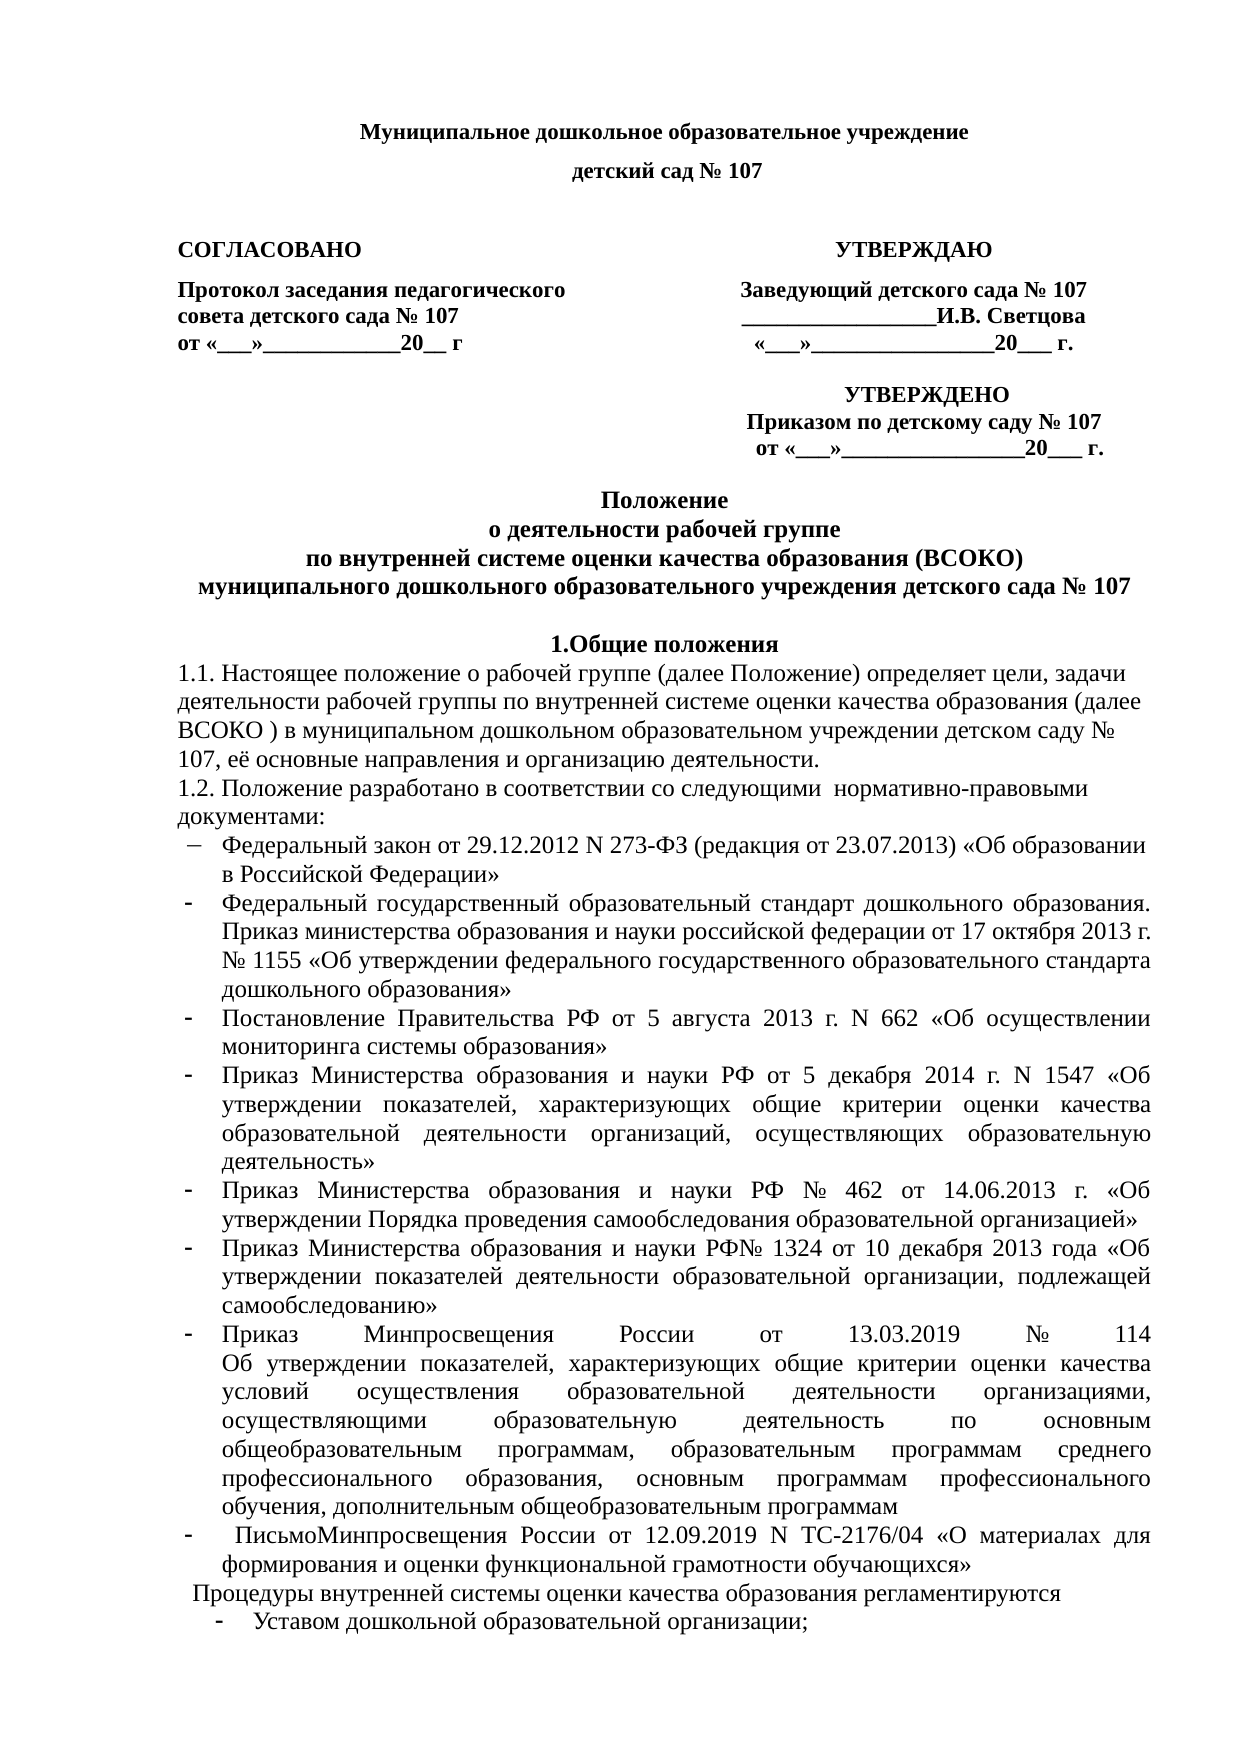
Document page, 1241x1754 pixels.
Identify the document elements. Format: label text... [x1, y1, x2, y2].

text 1.Общие положения [177, 629, 1152, 658]
list Федеральный государственный образовательный стандарт дошкольного образования. Приказ министерства образования и науки российской федерации от 17 октября 2013 г. № 1155 «Об утверждении федерального государственного образовательного стандарта дошкольного образования» [184, 888, 1152, 1003]
text муниципального дошкольного образовательного учреждения детского сада № 107 [177, 571, 1152, 600]
text Муниципальное дошкольное образовательное учреждение [177, 118, 1152, 144]
text 1.1. Настоящее положение о рабочей группе (далее Положение) определяет цели, задачи деятельности рабочей группы по внутренней системе оценки качества образования (далее ВСОКО ) в муниципальном дошкольном образовательном учреждении детском саду № 107, её основные направления и организацию деятельности. [177, 658, 1152, 773]
list Приказ Минпросвещения России от 13.03.2019 № 114 Об утверждении показателей, характеризующих общие критерии оценки качества условий осуществления образовательной деятельности организациями, осуществляющими образовательную деятельность по основным общеобразовательным программам, образовательным программам среднего профессионального образования, основным программам профессионального обучения, дополнительным общеобразовательным программам [184, 1319, 1152, 1520]
text о деятельности рабочей группе [177, 514, 1152, 543]
text от «___»________________20___ г. [177, 434, 1152, 461]
list Уставом дошкольной образовательной организации; [215, 1606, 1152, 1635]
list Федеральный закон от 29.12.2012 N 273-ФЗ (редакция от 23.07.2013) «Об образовании в Российской Федерации» [184, 830, 1152, 888]
list ПисьмоМинпросвещения России от 12.09.2019 N ТС-2176/04 «О материалах для формирования и оценки функциональной грамотности обучающихся» [184, 1520, 1152, 1578]
table_header УТВЕРЖДАЮ Заведующий детского сада № 107 _________________И.В. Светцова «___»________________20___ г. [664, 237, 1163, 381]
text Положение [177, 485, 1152, 514]
text детский сад № 107 [177, 158, 1152, 184]
list Приказ Министерства образования и науки РФ от 5 декабря 2014 г. N 1547 «Об утверждении показателей, характеризующих общие критерии оценки качества образовательной деятельности организаций, осуществляющих образовательную деятельность» [184, 1060, 1152, 1175]
table_header СОГЛАСОВАНО Протокол заседания педагогического совета детского сада № 107 от «___»____________20__ г [166, 237, 664, 381]
list Приказ Министерства образования и науки РФ № 462 от 14.06.2013 г. «Об утверждении Порядка проведения самообследования образовательной организацией» [184, 1175, 1152, 1233]
list Постановление Правительства РФ от 5 августа 2013 г. N 662 «Об осуществлении мониторинга системы образования» [184, 1003, 1152, 1060]
list Приказ Министерства образования и науки РФ№ 1324 от 10 декабря 2013 года «Об утверждении показателей деятельности образовательной организации, подлежащей самообследованию» [184, 1233, 1152, 1319]
text Приказом по детскому саду № 107 [177, 408, 1152, 434]
text УТВЕРЖДЕНО [177, 381, 1152, 408]
text 1.2. Положение разработано в соответствии со следующими нормативно-правовыми документами: [177, 773, 1152, 830]
text по внутренней системе оценки качества образования (ВСОКО) [177, 543, 1152, 571]
list Процедуры внутренней системы оценки качества образования регламентируются [192, 1578, 1152, 1606]
